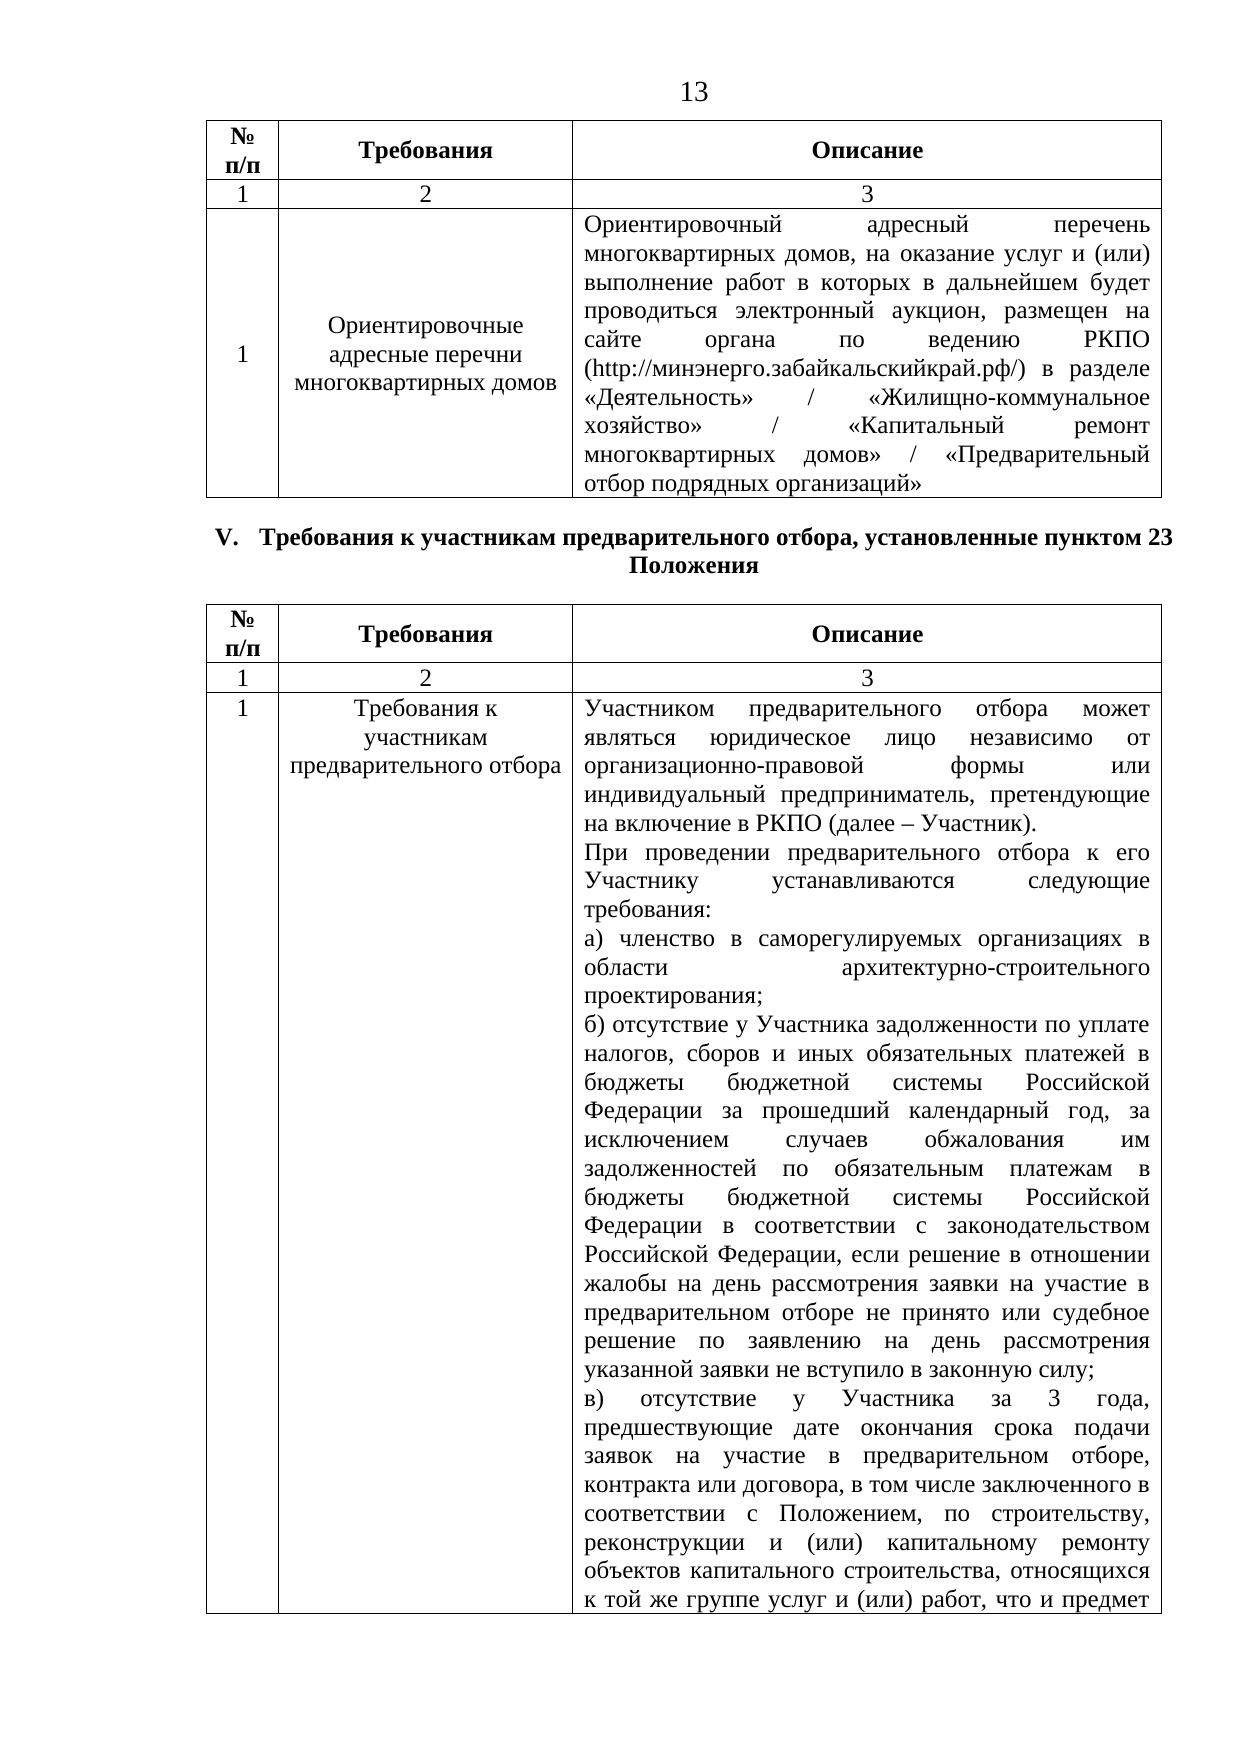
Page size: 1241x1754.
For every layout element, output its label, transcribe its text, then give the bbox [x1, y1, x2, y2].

list Требования к участникам предварительного отбора, установленные пунктом 23 Положения [207, 522, 1181, 579]
table_cell 1 [207, 180, 278, 208]
table_cell 1 [207, 209, 278, 497]
table_cell Ориентировочный адресный перечень многоквартирных домов, на оказание услуг и (или) выполнение работ в которых в дальнейшем будет проводиться электронный аукцион, размещен на сайте органа по ведению РКПО (http://минэнерго.забайкальскийкрай.рф/) в разделе «Деятельность» / «Жилищно-коммунальное хозяйство» / «Капитальный ремонт многоквартирных домов» / «Предварительный отбор подрядных организаций» [573, 209, 1161, 497]
table_header Описание [573, 121, 1161, 178]
table_cell 2 [279, 180, 572, 208]
table_header № п/п [207, 121, 278, 178]
table_cell 3 [573, 180, 1161, 208]
table_cell 1 [207, 693, 278, 1613]
table_cell 3 [573, 663, 1161, 692]
table_cell 2 [279, 663, 572, 692]
table_header № п/п [207, 605, 278, 662]
table_cell 1 [207, 663, 278, 692]
table_header Описание [573, 605, 1161, 662]
table_header Требования [279, 605, 572, 662]
table_cell Ориентировочные адресные перечни многоквартирных домов [279, 209, 572, 497]
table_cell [279, 693, 572, 1613]
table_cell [573, 693, 1161, 1613]
table_header Требования [279, 121, 572, 178]
